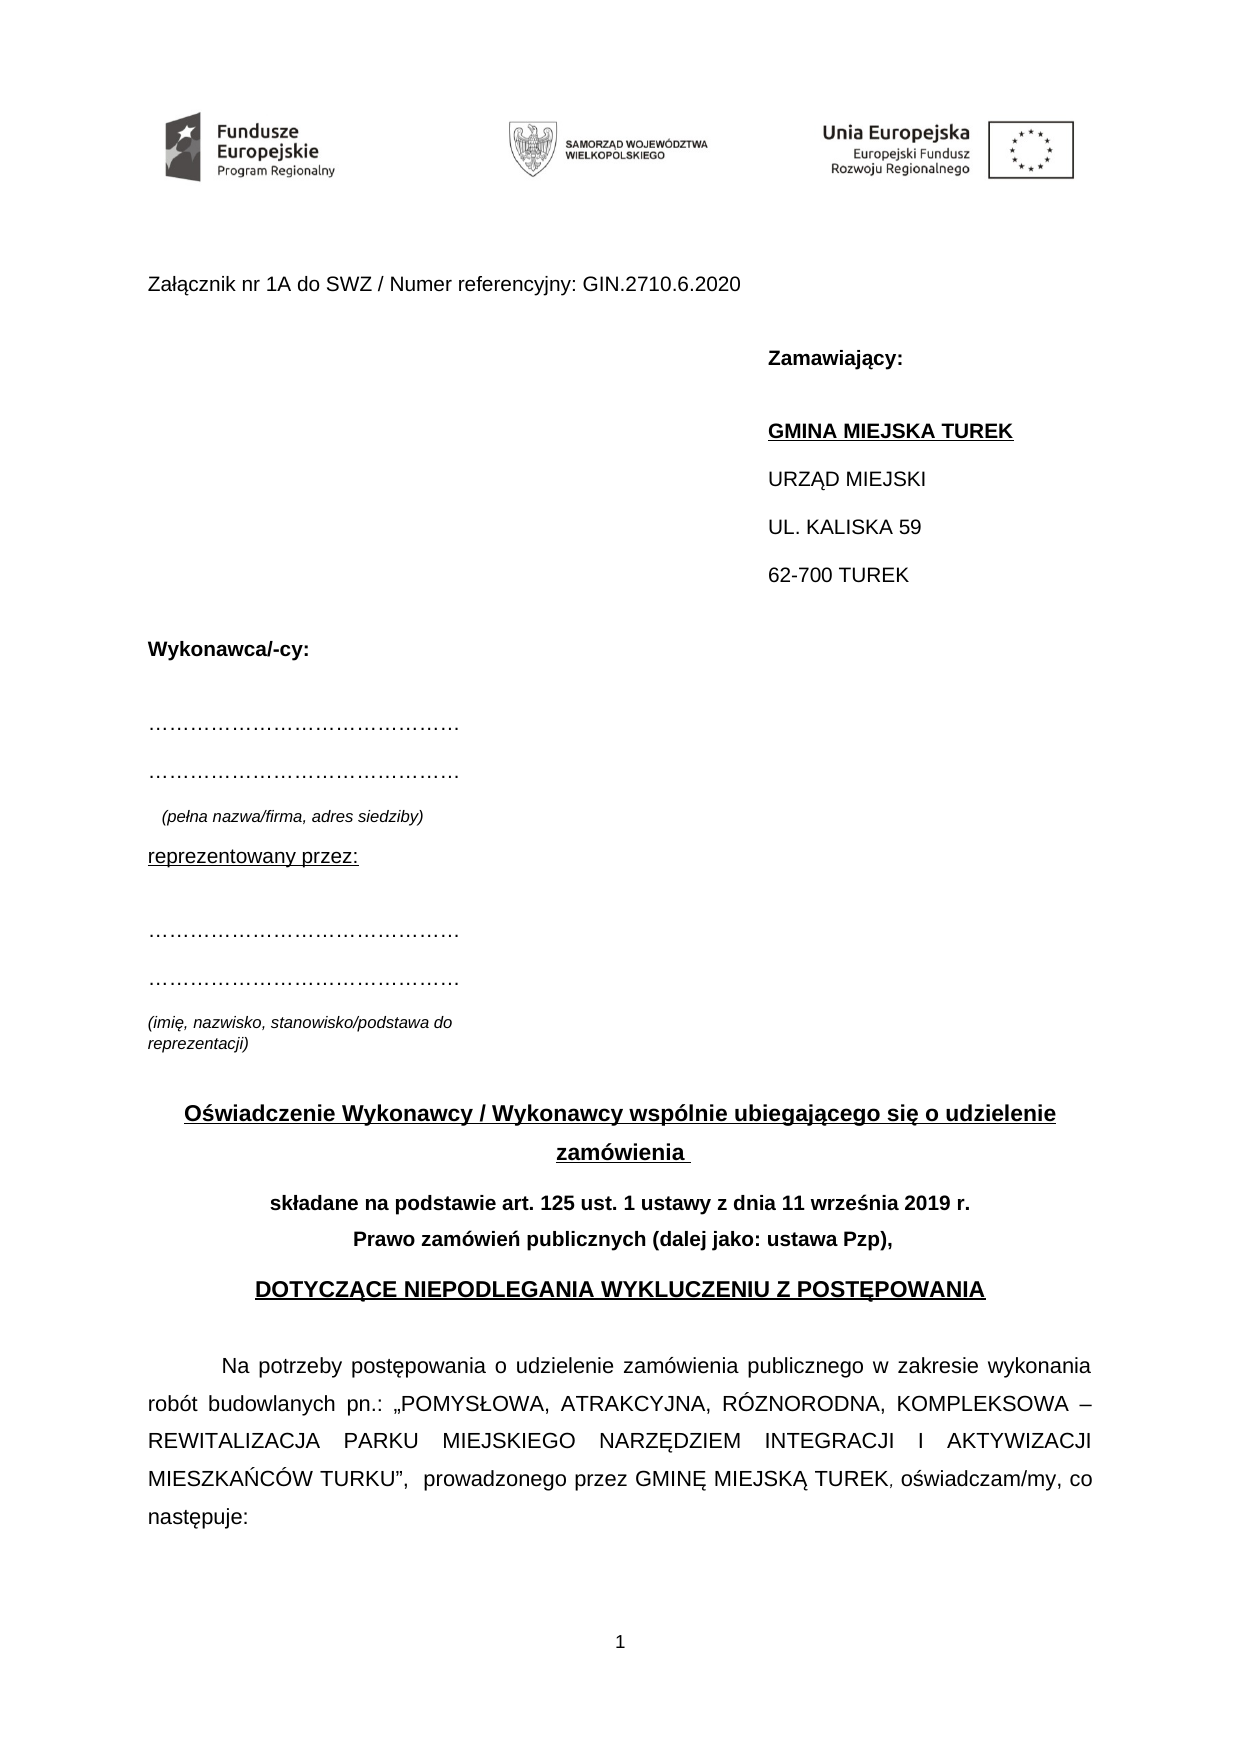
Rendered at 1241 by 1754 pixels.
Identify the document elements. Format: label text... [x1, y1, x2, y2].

text ……………………………………………………………………………… [148, 711, 472, 782]
text DOTYCZĄCE NIEPODLEGANIA WYKLUCZENIU Z POSTĘPOWANIA [148, 1276, 1093, 1302]
text Zamawiający: [694, 346, 1093, 369]
text Załącznik nr 1A do SWZ / Numer referencyjny: GIN.2710.6.2020 [148, 272, 1093, 296]
text GMINA MIEJSKA TUREK [768, 419, 1093, 443]
text URZĄD MIEJSKI [768, 467, 1093, 491]
text reprezentowany przez: [148, 844, 1093, 868]
text Na potrzeby postępowania o udzielenie zamówienia publicznego w zakresie wykonania robót budowlanych pn.: „POMYSŁOWA, ATRAKCYJNA, RÓZNORODNA, KOMPLEKSOWA – REWITALIZACJA PARKU MIEJSKIEGO NARZĘDZIEM INTEGRACJI I AKTYWIZACJI MIESZKAŃCÓW TURKU”, prowadzonego przez GMINĘ MIEJSKĄ TUREK, oświadczam/my, co następuje: [148, 1353, 1093, 1529]
text Wykonawca/-cy: [148, 637, 1093, 661]
text składane na podstawie art. 125 ust. 1 ustawy z dnia 11 września 2019 r. [148, 1191, 1093, 1215]
text (imię, nazwisko, stanowisko/podstawa do reprezentacji) [148, 1013, 472, 1053]
text Prawo zamówień publicznych (dalej jako: ustawa Pzp), [148, 1227, 1093, 1251]
text (pełna nazwa/firma, adres siedziby) [148, 806, 472, 826]
text ……………………………………………………………………………… [148, 917, 472, 989]
text UL. KALISKA 59 [768, 515, 1093, 539]
picture [147, 103, 1092, 196]
text 62-700 TUREK [768, 563, 1093, 587]
text Oświadczenie Wykonawcy / Wykonawcy wspólnie ubiegającego się o udzielenie zamówienia [148, 1100, 1093, 1166]
